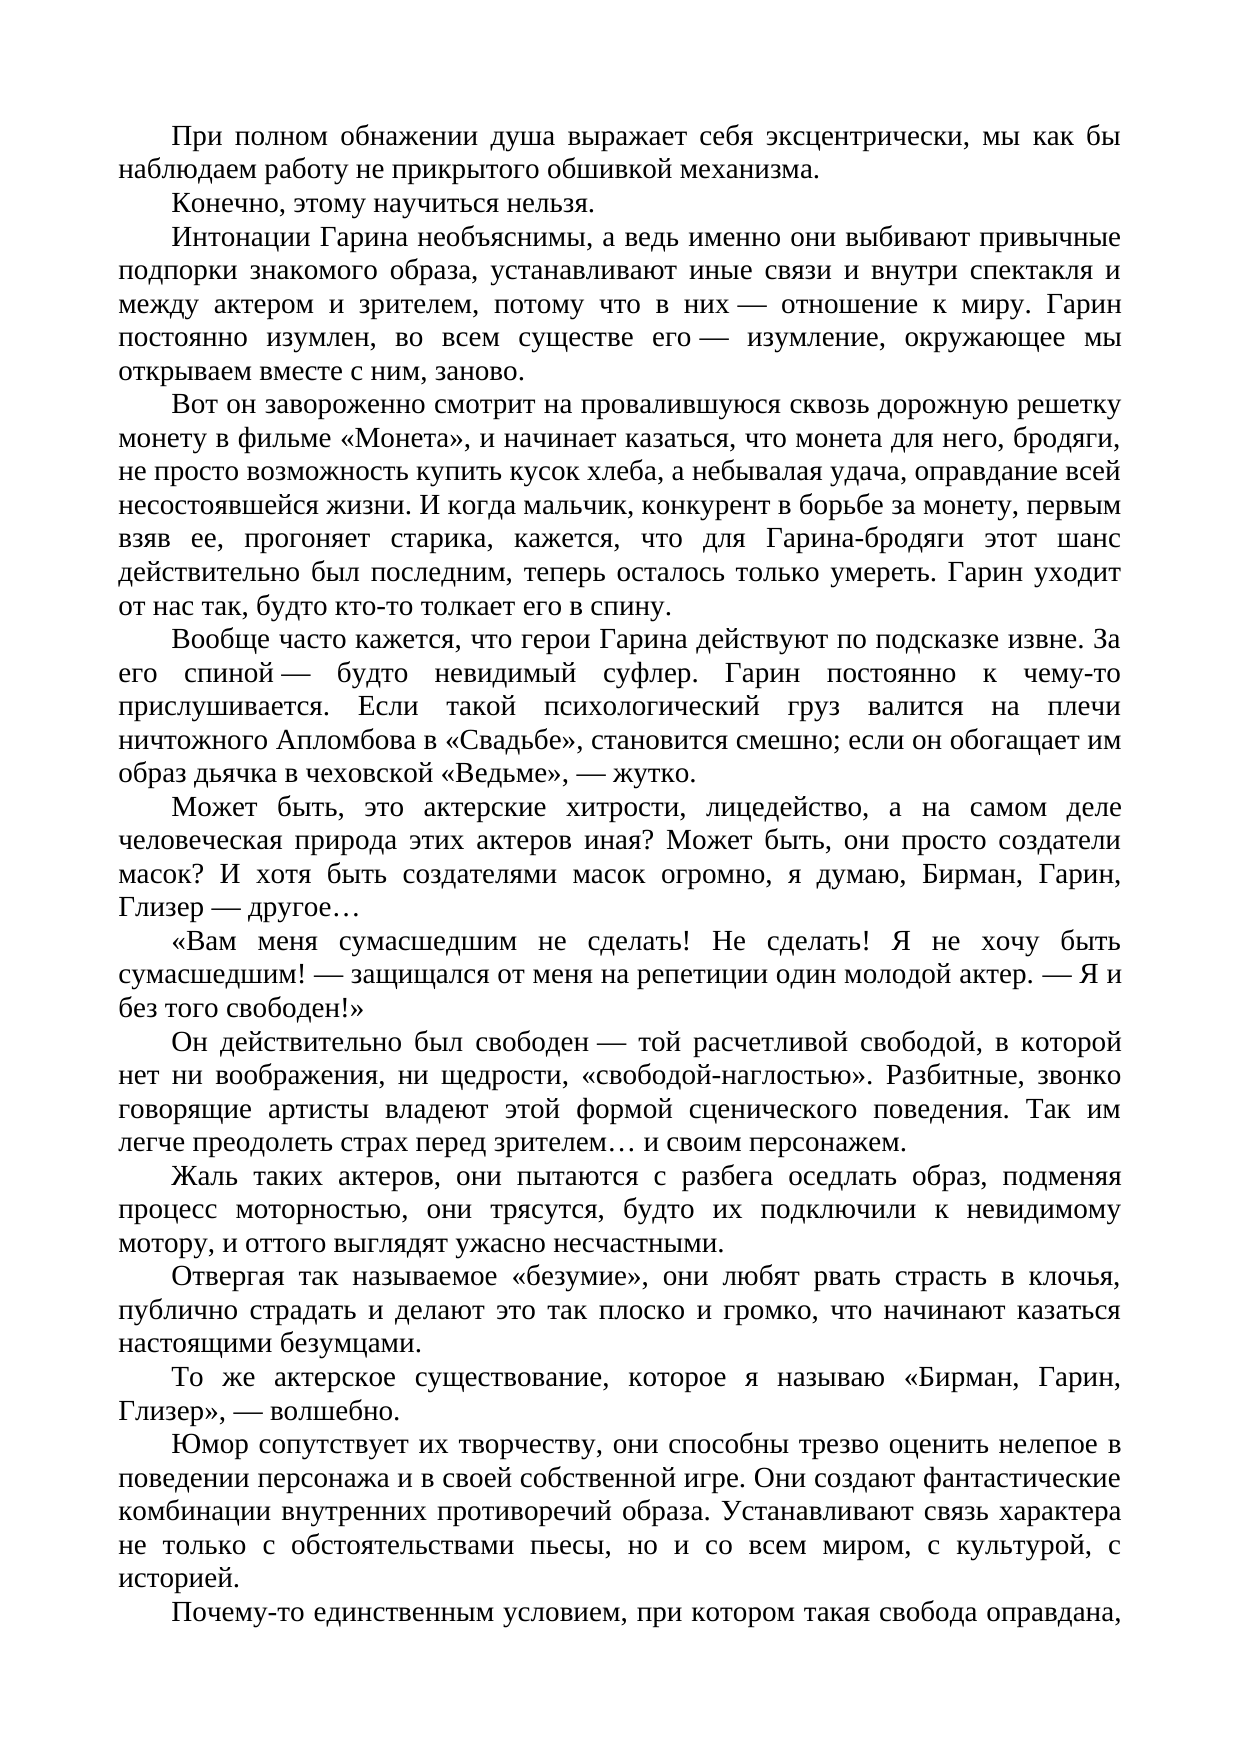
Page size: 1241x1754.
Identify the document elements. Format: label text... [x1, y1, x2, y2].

text Жаль таких актеров, они пытаются с разбега оседлать образ, подменяя процесс моторностью, они трясутся, будто их подключили к невидимому мотору, и оттого выглядят ужасно несчастными. [118, 1158, 1122, 1258]
text То же актерское существование, которое я называю «Бирман, Гарин, Глизер», — волшебно. [118, 1359, 1122, 1426]
text «Вам меня сумасшедшим не сделать! Не сделать! Я не хочу быть сумасшедшим! — защищался от меня на репетиции один молодой актер. — Я и без того свободен!» [118, 923, 1122, 1024]
text Юмор сопутствует их творчеству, они способны трезво оценить нелепое в поведении персонажа и в своей собственной игре. Они создают фантастические комбинации внутренних противоречий образа. Устанавливают связь характера не только с обстоятельствами пьесы, но и со всем миром, с культурой, с историей. [118, 1426, 1122, 1594]
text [118, 1594, 1122, 1627]
text Вообще часто кажется, что герои Гарина действуют по подсказке извне. За его спиной — будто невидимый суфлер. Гарин постоянно к чему-то прислушивается. Если такой психологический груз валится на плечи ничтожного Апломбова в «Свадьбе», становится смешно; если он обогащает им образ дьячка в чеховской «Ведьме», — жутко. [118, 621, 1122, 789]
text Может быть, это актерские хитрости, лицедейство, а {77} на самом деле человеческая природа этих актеров иная? Может быть, они просто создатели масок? И хотя быть создателями масок огромно, я думаю, Бирман, Гарин, Глизер — другое… [118, 789, 1122, 923]
text Он действительно был свободен — той расчетливой свободой, в которой нет ни воображения, ни щедрости, «свободой-наглостью». Разбитные, звонко говорящие артисты владеют этой формой сценического поведения. Так им легче преодолеть страх перед зрителем… и своим персонажем. [118, 1024, 1122, 1158]
text Конечно, этому научиться нельзя. [118, 185, 1122, 219]
text Вот он завороженно смотрит на провалившуюся сквозь дорожную решетку монету в фильме «Монета», и начинает казаться, что монета для него, бродяги, не просто возможность купить кусок хлеба, а небывалая удача, оправдание всей несостоявшейся жизни. И когда мальчик, конкурент в борьбе за монету, первым взяв ее, прогоняет старика, кажется, что для Гарина-бродяги этот шанс действительно был последним, теперь осталось только умереть. Гарин уходит от нас так, будто кто-то толкает его в спину. [118, 386, 1122, 621]
text Интонации Гарина необъяснимы, а ведь именно они выбивают привычные подпорки знакомого образа, устанавливают иные связи и внутри спектакля и между актером и зрителем, потому что в них — отношение к миру. Гарин постоянно изумлен, во всем существе его — изумление, окружающее мы открываем вместе с ним, заново. [118, 219, 1122, 386]
text Отвергая так называемое «безумие», они любят рвать страсть в клочья, публично страдать и делают это так плоско и громко, что начинают казаться настоящими безумцами. [118, 1258, 1122, 1359]
text При полном обнажении душа выражает себя эксцентрически, мы как бы наблюдаем работу не прикрытого обшивкой механизма. [118, 118, 1122, 185]
